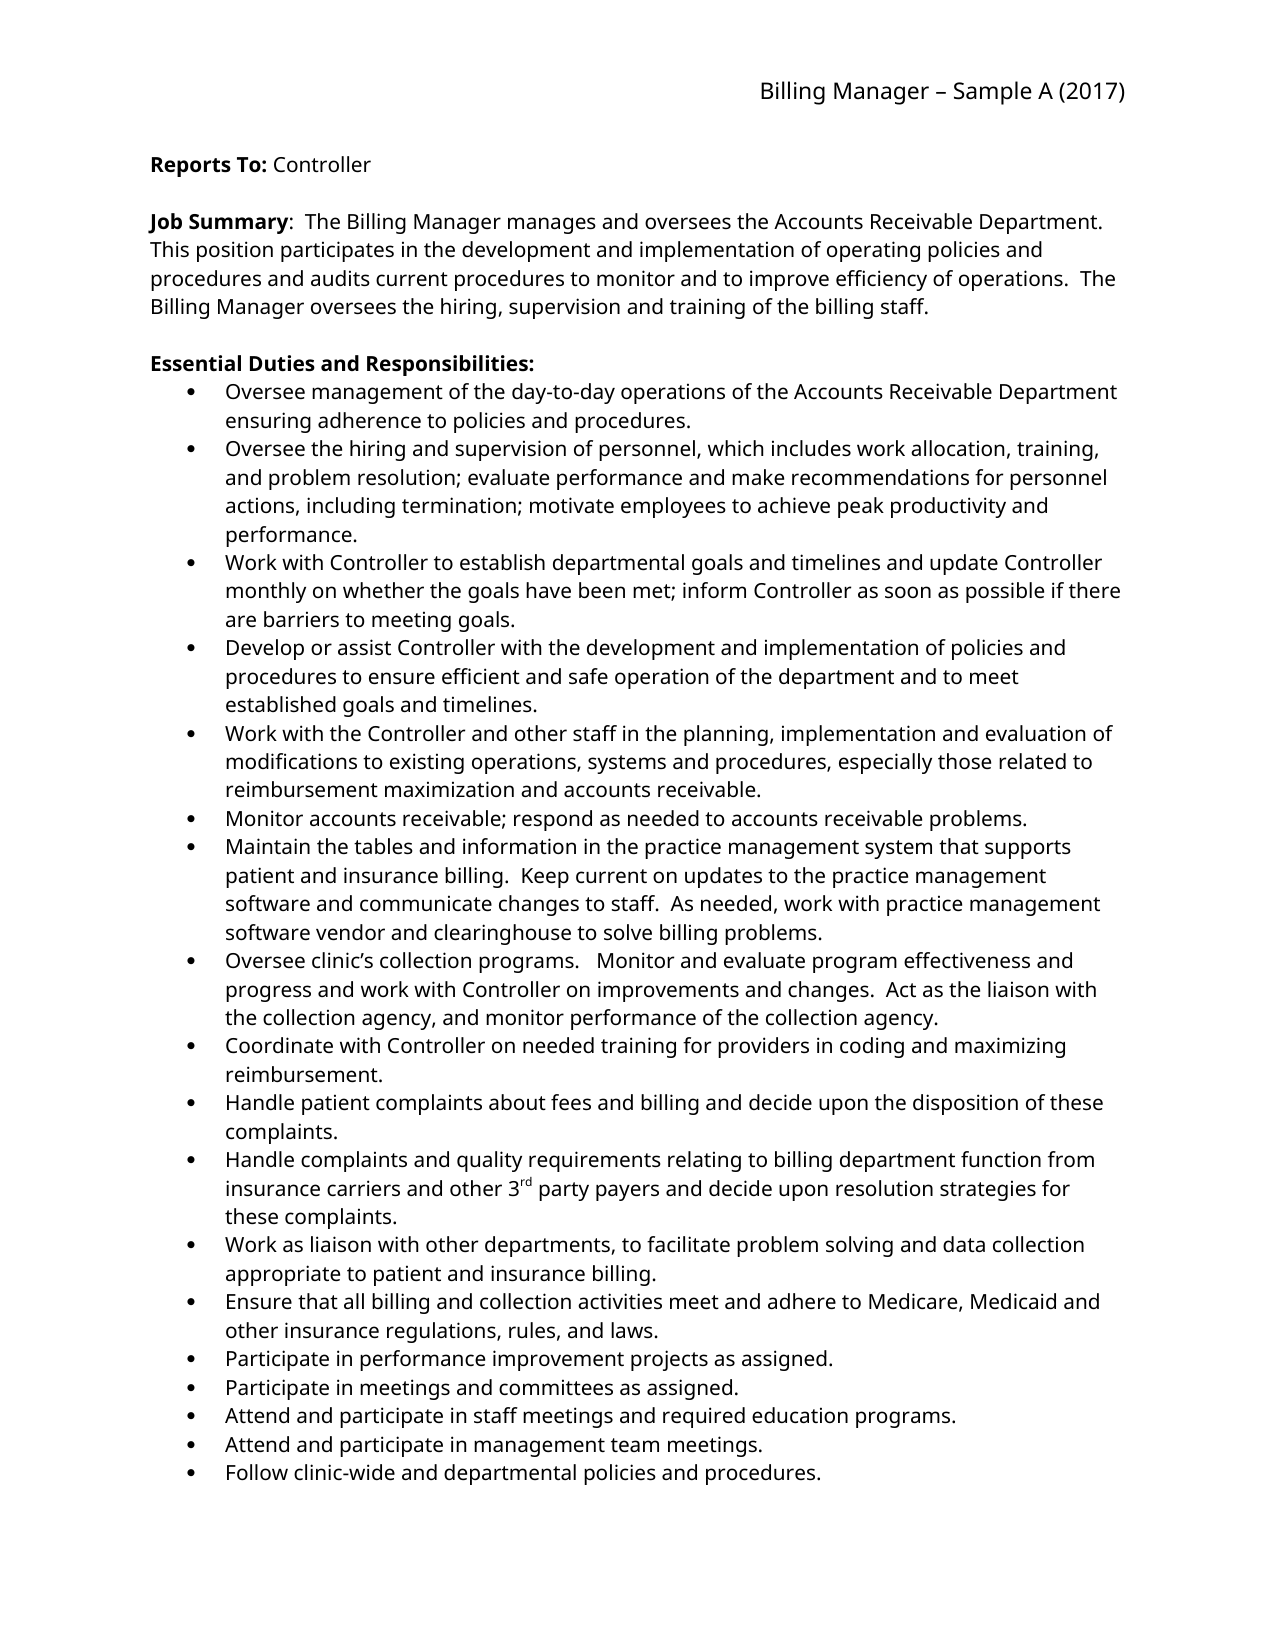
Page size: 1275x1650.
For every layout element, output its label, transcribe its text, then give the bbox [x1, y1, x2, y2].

list Participate in meetings and committees as assigned. [187, 1373, 1125, 1401]
list Handle complaints and quality requirements relating to billing department function from insurance carriers and other 3rd party payers and decide upon resolution strategies for these complaints. [187, 1145, 1125, 1231]
list Oversee management of the day-to-day operations of the Accounts Receivable Department ensuring adherence to policies and procedures. [187, 377, 1125, 434]
list Work with Controller to establish departmental goals and timelines and update Controller monthly on whether the goals have been met; inform Controller as soon as possible if there are barriers to meeting goals. [187, 548, 1125, 633]
list Develop or assist Controller with the development and implementation of policies and procedures to ensure efficient and safe operation of the department and to meet established goals and timelines. [187, 633, 1125, 719]
text Job Summary: The Billing Manager manages and oversees the Accounts Receivable Department. This position participates in the development and implementation of operating policies and procedures and audits current procedures to monitor and to improve efficiency of operations. The Billing Manager oversees the hiring, supervision and training of the billing staff. [150, 207, 1125, 321]
list Work with the Controller and other staff in the planning, implementation and evaluation of modifications to existing operations, systems and procedures, especially those related to reimbursement maximization and accounts receivable. [187, 719, 1125, 804]
text Reports To: Controller [150, 150, 1125, 178]
list Attend and participate in staff meetings and required education programs. [187, 1401, 1125, 1430]
list Monitor accounts receivable; respond as needed to accounts receivable problems. [187, 804, 1125, 832]
list Handle patient complaints about fees and billing and decide upon the disposition of these complaints. [187, 1088, 1125, 1145]
list Oversee the hiring and supervision of personnel, which includes work allocation, training, and problem resolution; evaluate performance and make recommendations for personnel actions, including termination; motivate employees to achieve peak productivity and performance. [187, 434, 1125, 548]
list Oversee clinic’s collection programs. Monitor and evaluate program effectiveness and progress and work with Controller on improvements and changes. Act as the liaison with the collection agency, and monitor performance of the collection agency. [187, 946, 1125, 1032]
list Maintain the tables and information in the practice management system that supports patient and insurance billing. Keep current on updates to the practice management software and communicate changes to staff. As needed, work with practice management software vendor and clearinghouse to solve billing problems. [187, 832, 1125, 946]
list Coordinate with Controller on needed training for providers in coding and maximizing reimbursement. [187, 1032, 1125, 1088]
list Attend and participate in management team meetings. [187, 1430, 1125, 1458]
list Participate in performance improvement projects as assigned. [187, 1344, 1125, 1373]
list Work as liaison with other departments, to facilitate problem solving and data collection appropriate to patient and insurance billing. [187, 1231, 1125, 1287]
text Essential Duties and Responsibilities: [150, 349, 1125, 377]
list Follow clinic-wide and departmental policies and procedures. [187, 1458, 1125, 1487]
list Ensure that all billing and collection activities meet and adhere to Medicare, Medicaid and other insurance regulations, rules, and laws. [187, 1287, 1125, 1344]
